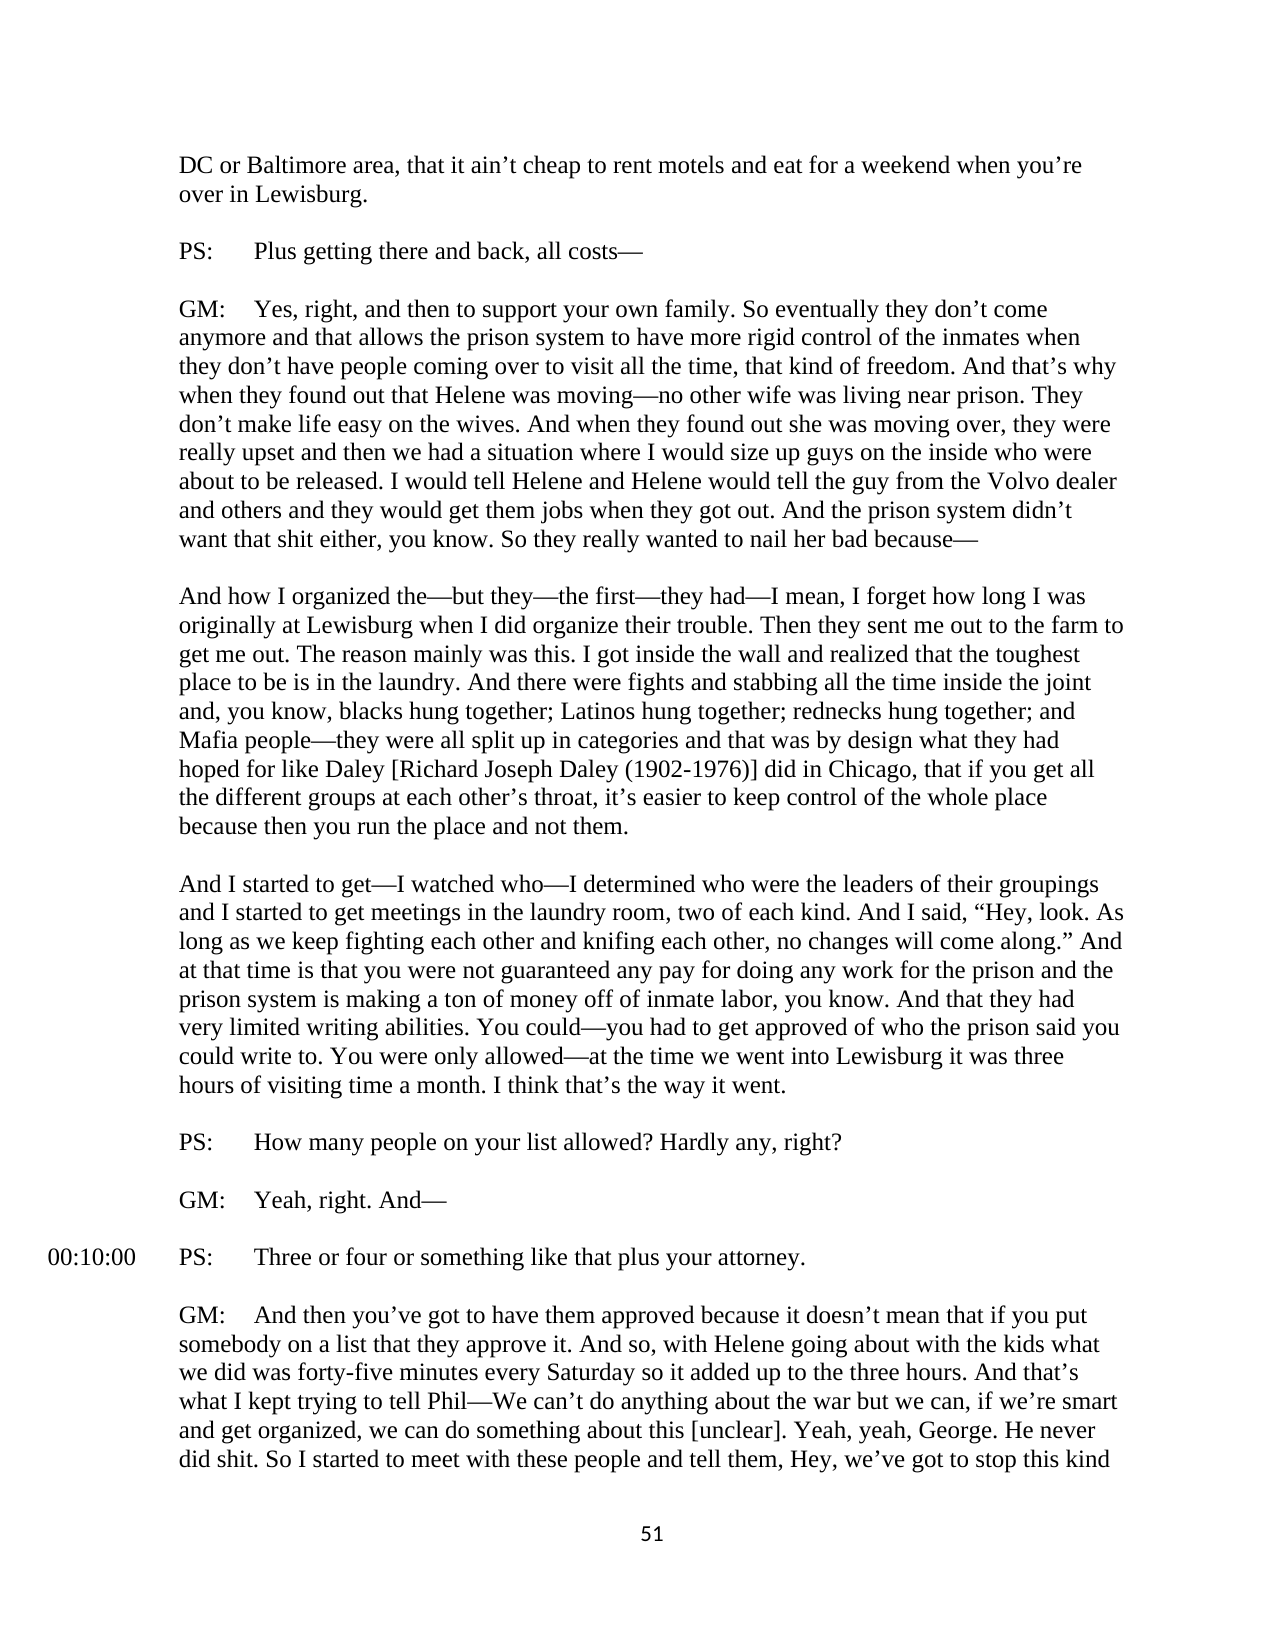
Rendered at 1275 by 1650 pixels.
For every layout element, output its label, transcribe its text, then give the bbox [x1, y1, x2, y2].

text 00:10:00 PS: Three or four or something like that plus your attorney. [47, 1242, 1125, 1271]
text PS: How many people on your list allowed? Hardly any, right? [178, 1127, 1125, 1156]
text GM: Yes, right, and then to support your own family. So eventually they don’t come anymore and that allows the prison system to have more rigid control of the inmates when they don’t have people coming over to visit all the time, that kind of freedom. And that’s why when they found out that Helene was moving—no other wife was living near prison. They don’t make life easy on the wives. And when they found out she was moving over, they were really upset and then we had a situation where I would size up guys on the inside who were about to be released. I would tell Helene and Helene would tell the guy from the Volvo dealer and others and they would get them jobs when they got out. And the prison system didn’t want that shit either, you know. So they really wanted to nail her bad because— [178, 294, 1125, 552]
text And how I organized the—but they—the first—they had—I mean, I forget how long I was originally at Lewisburg when I did organize their trouble. Then they sent me out to the farm to get me out. The reason mainly was this. I got inside the wall and realized that the toughest place to be is in the laundry. And there were fights and stabbing all the time inside the joint and, you know, blacks hung together; Latinos hung together; rednecks hung together; and Mafia people—they were all split up in categories and that was by design what they had hoped for like Daley [Richard Joseph Daley (1902-1976)] did in Chicago, that if you get all the different groups at each other’s throat, it’s easier to keep control of the whole place because then you run the place and not them. [178, 581, 1125, 840]
text And I started to get—I watched who—I determined who were the leaders of their groupings and I started to get meetings in the laundry room, two of each kind. And I said, “Hey, look. As long as we keep fighting each other and knifing each other, no changes will come along.” And at that time is that you were not guaranteed any pay for doing any work for the prison and the prison system is making a ton of money off of inmate labor, you know. And that they had very limited writing abilities. You could—you had to get approved of who the prison said you could write to. You were only allowed—at the time we went into Lewisburg it was three hours of visiting time a month. I think that’s the way it went. [178, 869, 1125, 1099]
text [178, 1300, 1125, 1472]
text PS: Plus getting there and back, all costs— [178, 236, 1125, 265]
text GM: Yeah, right. And— [178, 1185, 1125, 1214]
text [178, 150, 1125, 207]
